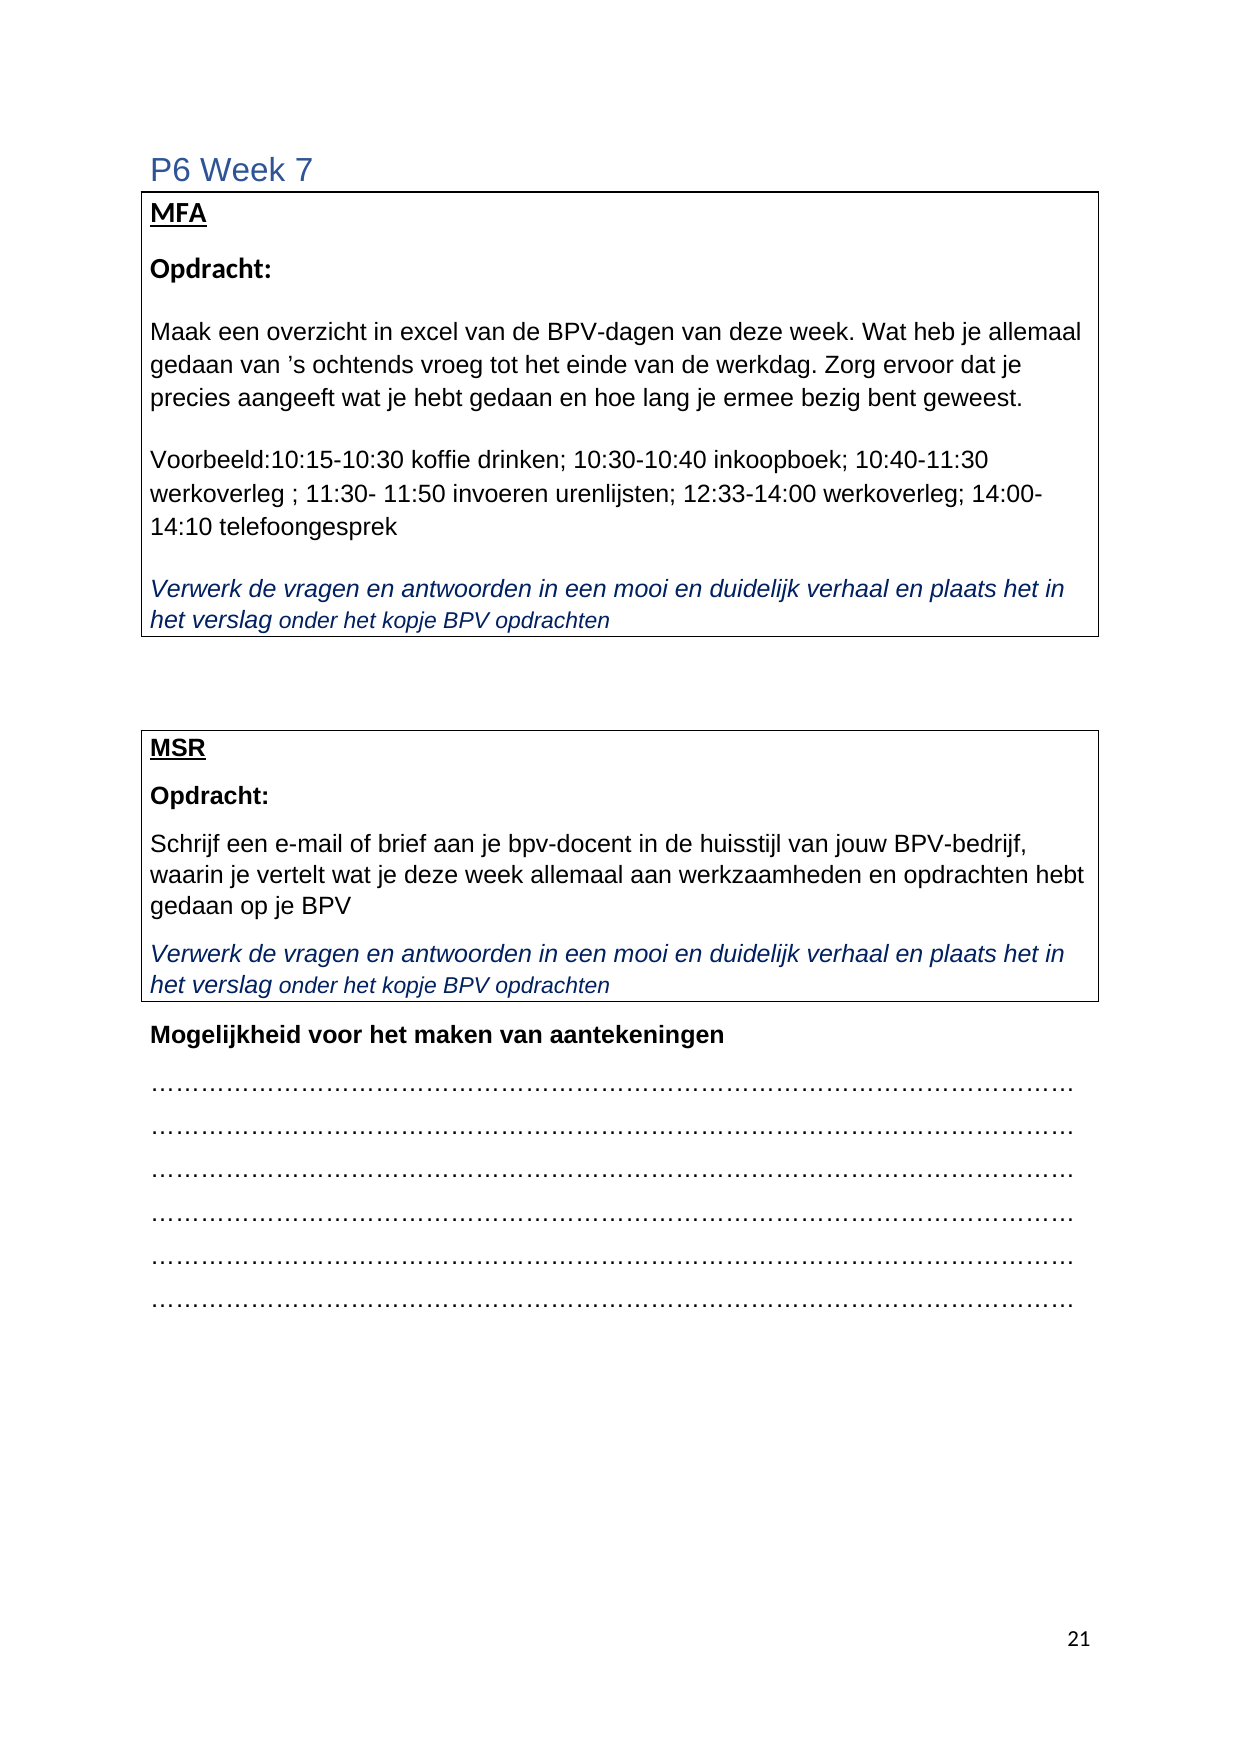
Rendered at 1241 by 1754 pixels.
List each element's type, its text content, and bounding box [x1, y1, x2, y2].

text Verwerk de vragen en antwoorden in een mooi en duidelijk verhaal en plaats het in het verslag onder het kopje BPV opdrachten [142, 571, 1098, 636]
text Opdracht: [142, 247, 1098, 285]
text Maak een overzicht in excel van de BPV-dagen van deze week. Wat heb je allemaal gedaan van ’s ochtends vroeg tot het einde van de werkdag. Zorg ervoor dat je precies aangeeft wat je hebt gedaan en hoe lang je ermee bezig bent geweest. [142, 314, 1098, 412]
text Voorbeeld:10:15-10:30 koffie drinken; 10:30-10:40 inkoopboek; 10:40-11:30 werkoverleg ; 11:30- 11:50 invoeren urenlijsten; 12:33-14:00 werkoverleg; 14:00-14:10 telefoongesprek [142, 442, 1098, 540]
text MFA [142, 193, 1098, 230]
text ……………………………………………………………………………………………………………………………………………………………………………………………………………………………………………………………………………………………………… [150, 1068, 1090, 1183]
text Schrijf een e-mail of brief aan je bpv-docent in de huisstijl van jouw BPV-bedrijf, waarin je vertelt wat je deze week allemaal aan werkzaamheden en opdrachten hebt gedaan op je BPV [142, 826, 1098, 920]
text Verwerk de vragen en antwoorden in een mooi en duidelijk verhaal en plaats het in het verslag onder het kopje BPV opdrachten [142, 936, 1098, 1001]
text ……………………………………………………………………………………………………………………………………………………………………………………………………………………………………………………………………………………………………… [150, 1198, 1090, 1313]
text MSR [142, 731, 1098, 762]
subtitle P6 Week 7 [150, 150, 1090, 188]
text Mogelijkheid voor het maken van aantekeningen [150, 1021, 1090, 1049]
text Opdracht: [142, 778, 1098, 810]
